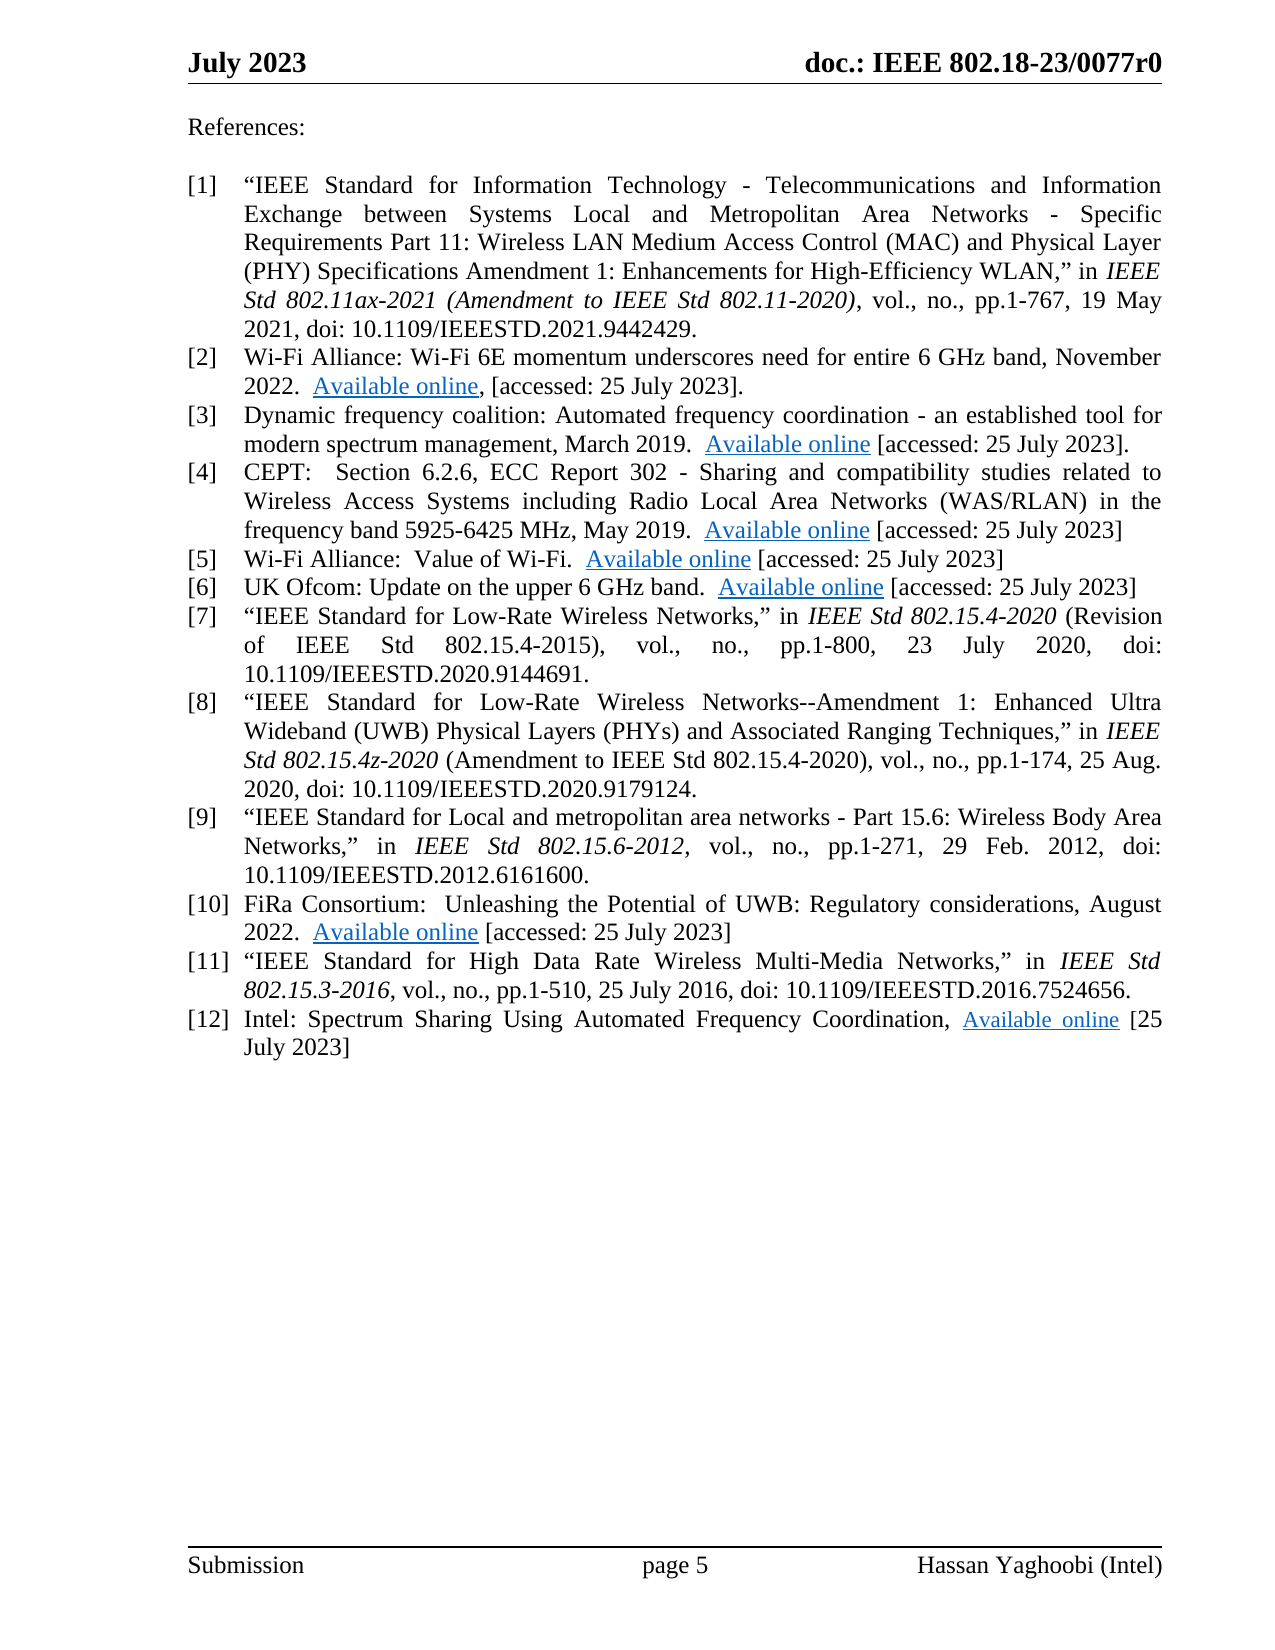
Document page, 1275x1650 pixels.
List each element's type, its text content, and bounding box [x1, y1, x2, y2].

text [6] UK Ofcom: Update on the upper 6 GHz band. Available online [accessed: 25 July 2023] [187, 572, 1162, 601]
text [8] “IEEE Standard for Low-Rate Wireless Networks--Amendment 1: Enhanced Ultra Wideband (UWB) Physical Layers (PHYs) and Associated Ranging Techniques,” in IEEE Std 802.15.4z-2020 (Amendment to IEEE Std 802.15.4-2020), vol., no., pp.1-174, 25 Aug. 2020, doi: 10.1109/IEEESTD.2020.9179124. [187, 687, 1162, 802]
text [9] “IEEE Standard for Local and metropolitan area networks - Part 15.6: Wireless Body Area Networks,” in IEEE Std 802.15.6-2012, vol., no., pp.1-271, 29 Feb. 2012, doi: 10.1109/IEEESTD.2012.6161600. [187, 802, 1162, 889]
text [4] CEPT: Section 6.2.6, ECC Report 302 - Sharing and compatibility studies related to Wireless Access Systems including Radio Local Area Networks (WAS/RLAN) in the frequency band 5925-6425 MHz, May 2019. Available online [accessed: 25 July 2023] [187, 457, 1162, 544]
text [2] Wi-Fi Alliance: Wi-Fi 6E momentum underscores need for entire 6 GHz band, November 2022. Available online, [accessed: 25 July 2023]. [187, 342, 1162, 400]
text [12] Intel: Spectrum Sharing Using Automated Frequency Coordination, Available online [25 July 2023] [187, 1004, 1162, 1061]
text [5] Wi-Fi Alliance: Value of Wi-Fi. Available online [accessed: 25 July 2023] [187, 544, 1162, 572]
text [11] “IEEE Standard for High Data Rate Wireless Multi-Media Networks,” in IEEE Std 802.15.3-2016, vol., no., pp.1-510, 25 July 2016, doi: 10.1109/IEEESTD.2016.7524656. [187, 946, 1162, 1004]
text [7] “IEEE Standard for Low-Rate Wireless Networks,” in IEEE Std 802.15.4-2020 (Revision of IEEE Std 802.15.4-2015), vol., no., pp.1-800, 23 July 2020, doi: 10.1109/IEEESTD.2020.9144691. [187, 601, 1162, 687]
text [10] FiRa Consortium: Unleashing the Potential of UWB: Regulatory considerations, August 2022. Available online [accessed: 25 July 2023] [187, 889, 1162, 946]
text [3] Dynamic frequency coalition: Automated frequency coordination - an established tool for modern spectrum management, March 2019. Available online [accessed: 25 July 2023]. [187, 400, 1162, 457]
text References: [187, 112, 1162, 141]
text [1] “IEEE Standard for Information Technology - Telecommunications and Information Exchange between Systems Local and Metropolitan Area Networks - Specific Requirements Part 11: Wireless LAN Medium Access Control (MAC) and Physical Layer (PHY) Specifications Amendment 1: Enhancements for High-Efficiency WLAN,” in IEEE Std 802.11ax-2021 (Amendment to IEEE Std 802.11-2020), vol., no., pp.1-767, 19 May 2021, doi: 10.1109/IEEESTD.2021.9442429. [187, 170, 1162, 342]
